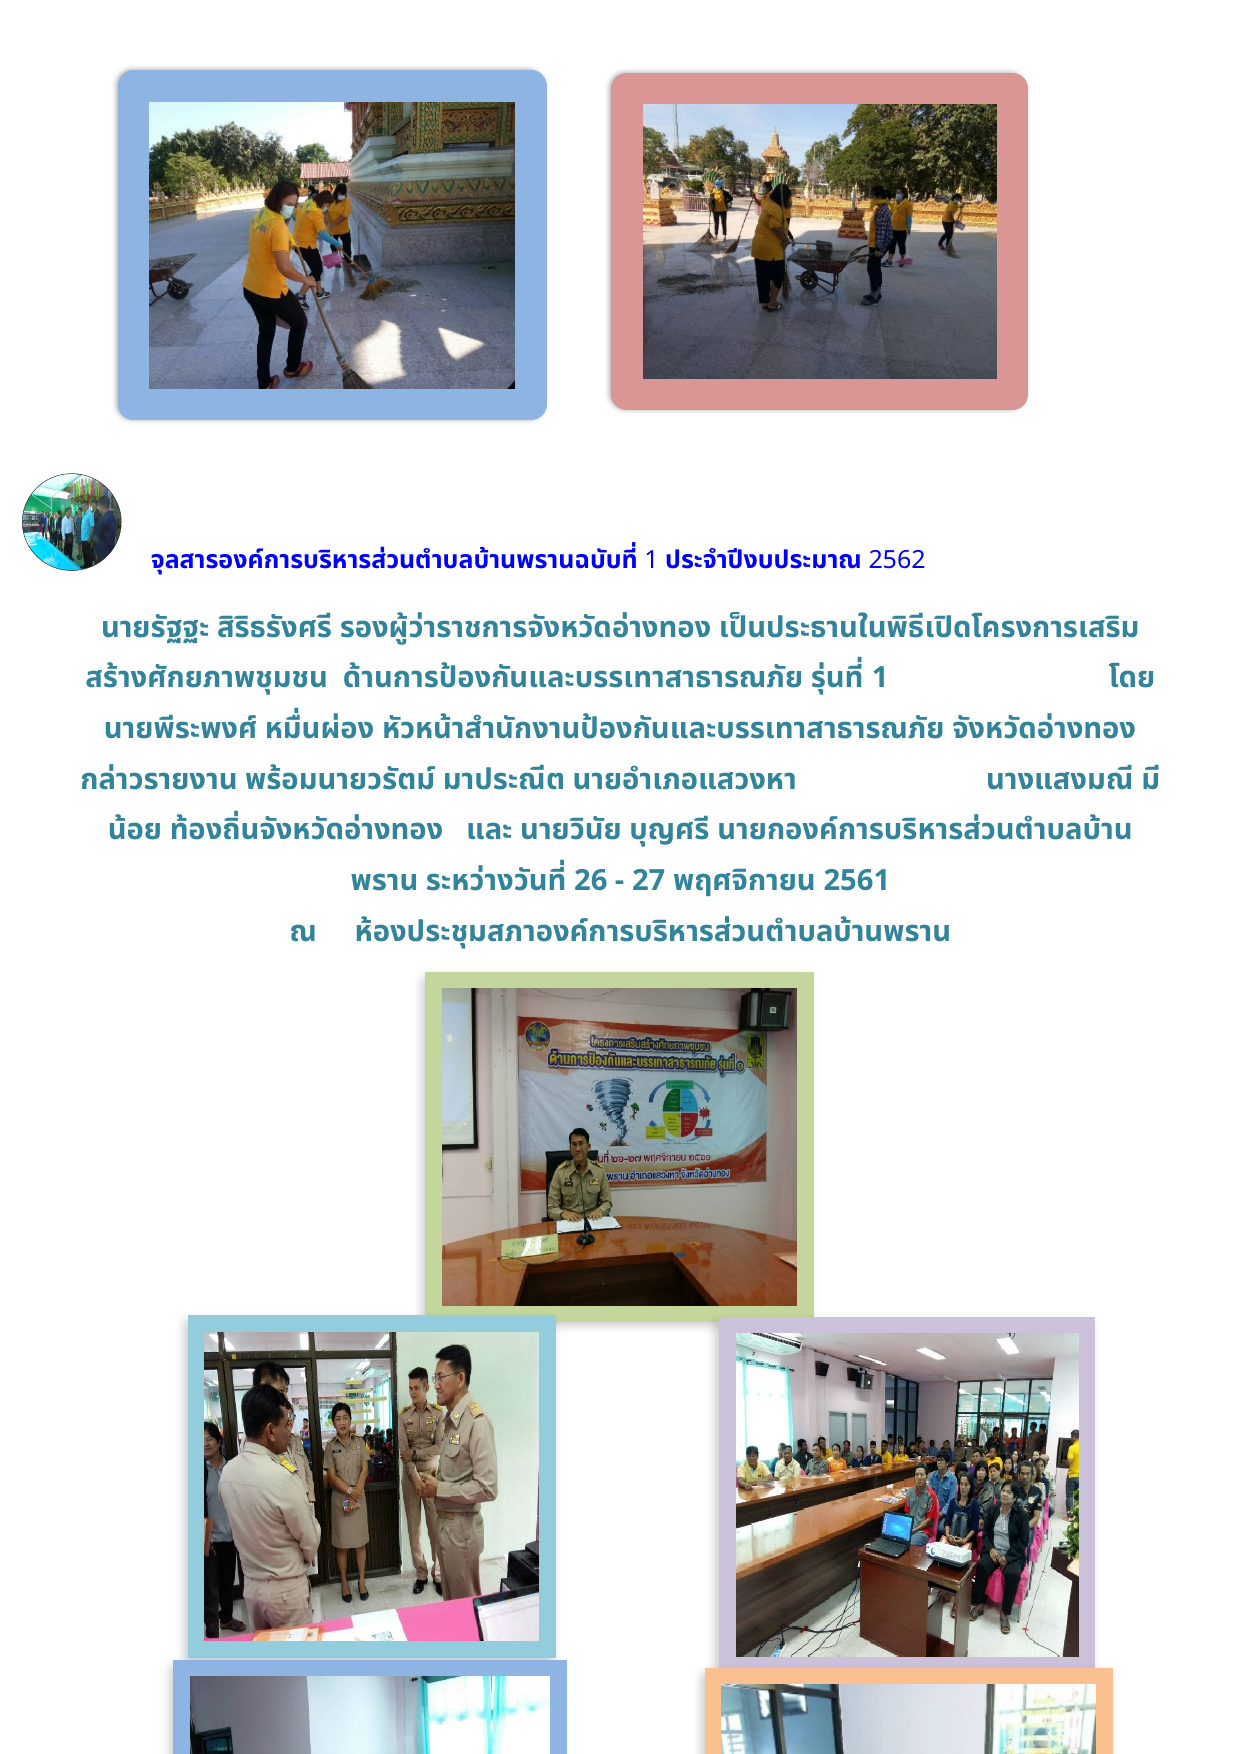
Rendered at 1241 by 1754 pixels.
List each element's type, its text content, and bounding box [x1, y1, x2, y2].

picture [643, 104, 997, 379]
text จุลสารองค์การบริหารส่วนตำบลบ้านพรานฉบับที่ 1 ประจำปีงบประมาณ 2562 [75, 542, 1165, 580]
picture [736, 1333, 1079, 1657]
picture [190, 1676, 550, 1754]
picture [721, 1684, 1096, 1754]
picture [149, 102, 515, 389]
text นายรัฐฐะ สิริธรังศรี รองผู้ว่าราชการจังหวัดอ่างทอง เป็นประธานในพิธีเปิดโครงการเสริมสร้างศักยภาพชุมชน ด้านการป้องกันและบรรเทาสาธารณภัย รุ่นที่ 1 โดยนายพีระพงศ์ หมื่นผ่อง หัวหน้าสำนักงานป้องกันและบรรเทาสาธารณภัย จังหวัดอ่างทอง กล่าวรายงาน พร้อมนายวรัตม์ มาประณีต นายอำเภอแสวงหา นางแสงมณี มีน้อย ท้องถิ่นจังหวัดอ่างทอง และ นายวินัย บุญศรี นายกองค์การบริหารส่วนตำบลบ้านพราน ระหว่างวันที่ 26 - 27 พฤศจิกายน 2561 ณ ห้องประชุมสภาองค์การบริหารส่วนตำบลบ้านพราน [75, 606, 1165, 954]
picture [442, 988, 797, 1306]
picture [204, 1332, 539, 1641]
